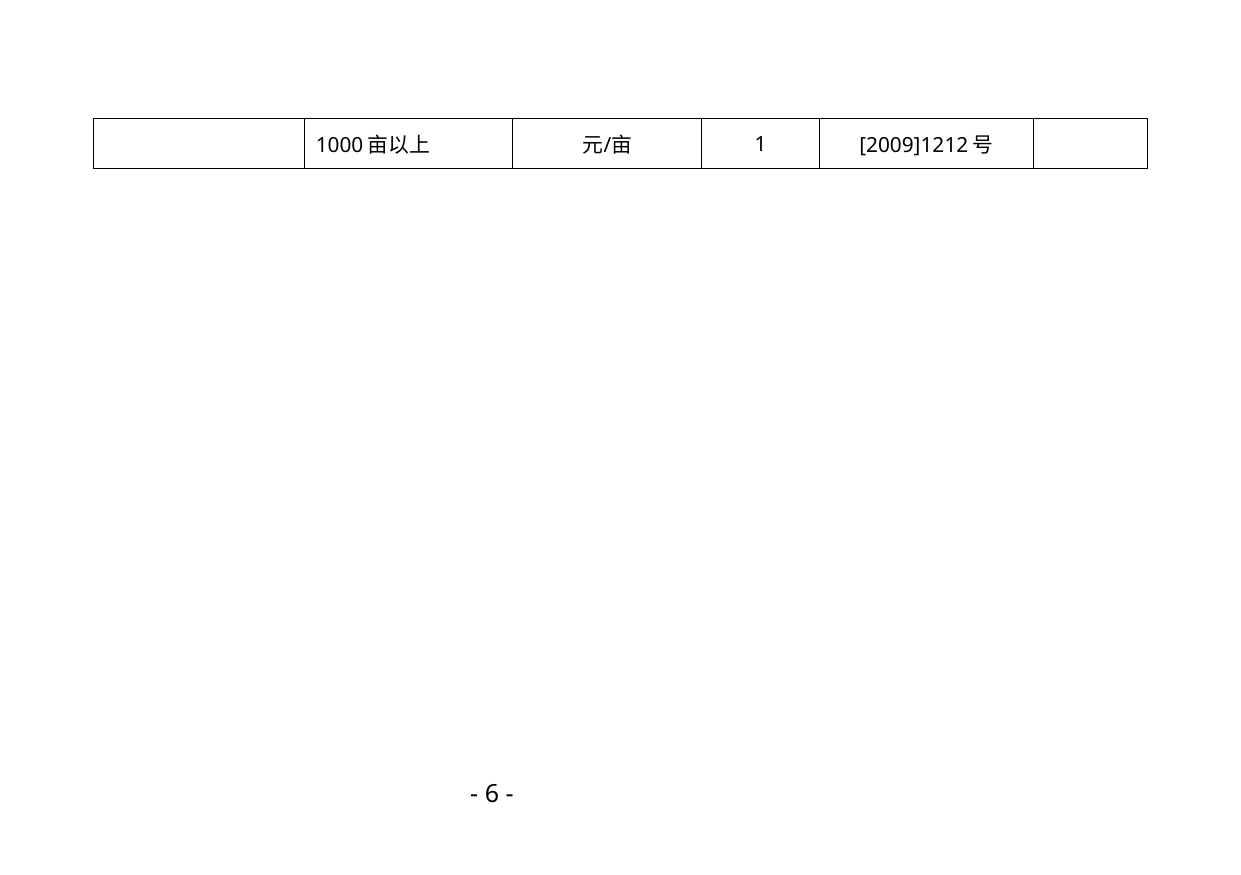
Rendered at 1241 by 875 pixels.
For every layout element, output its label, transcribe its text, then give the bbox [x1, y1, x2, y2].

table_cell [1034, 119, 1147, 168]
table_cell 1000亩以上 [305, 119, 512, 168]
table_cell 元/亩 [513, 119, 701, 168]
table_cell 赣发改收费字[2009]1212号 [820, 119, 1033, 168]
table_cell 二、林业产权交易费 [94, 119, 304, 168]
table_cell 1 [702, 119, 819, 168]
